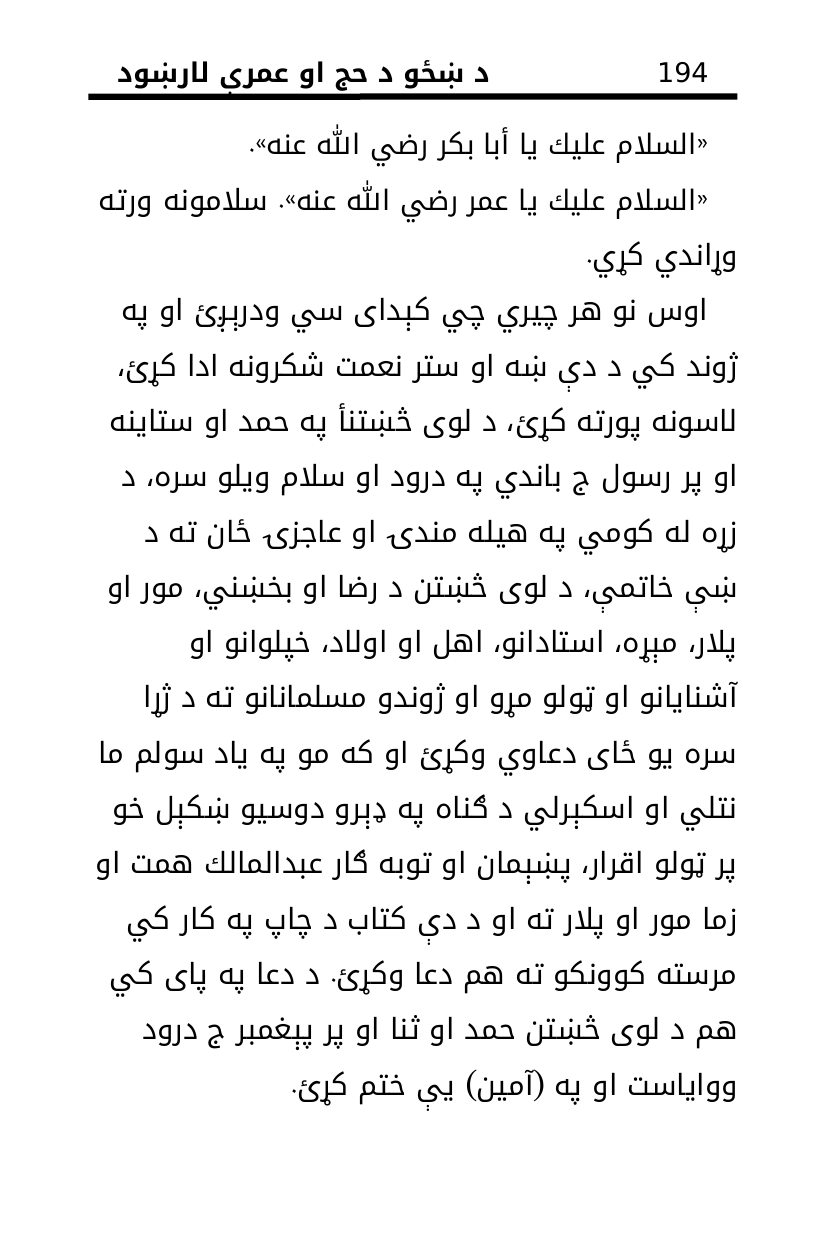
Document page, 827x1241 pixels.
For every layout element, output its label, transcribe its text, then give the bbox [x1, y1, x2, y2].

text اوس نو هر چيري چي کېداى سي ودرېږئ او په ژوند كي د دې ښه او ستر نعمت شكرونه ادا كړئ، لاسونه پورته كړئ، د لوى څښتنأ په حمد او ستاينه او پر رسول ج باندي په درود او سلام ويلو سره، د زړه له كومي په هيله مندۍ او عاجزۍ ځان ته د ښې خاتمې، د لوى څښتن د رضا او بخښني، مور او پلار، مېړه، استادانو، اهل او اولاد، خپلوانو او آشنايانو او ټولو مړو او ژوندو مسلمانانو ته د ژړا سره يو ځاى دعاوي وكړئ او كه مو په ياد سولم ما نتلي او اسكېرلي د ګناه په ډېرو دوسيو ښكېل خو پر ټولو اقرار، پښېمان او توبه ګار عبدالمالك همت او زما مور او پلار ته او د دې كتاب د چاپ په كار كي مرسته كوونكو ته هم دعا وكړئ. د دعا په پاى كي هم د لوى څښتن حمد او ثنا او پر پېغمبر ج درود وواياست او په (آمين) يې ختم كړئ. [89, 283, 738, 1113]
text «السلام عليك يا عمر رضي الله عنه». سلامونه ورته وړاندي كړي. [89, 173, 738, 283]
text «السلام عليك يا أبا بكر رضي الله عنه». [89, 117, 738, 173]
